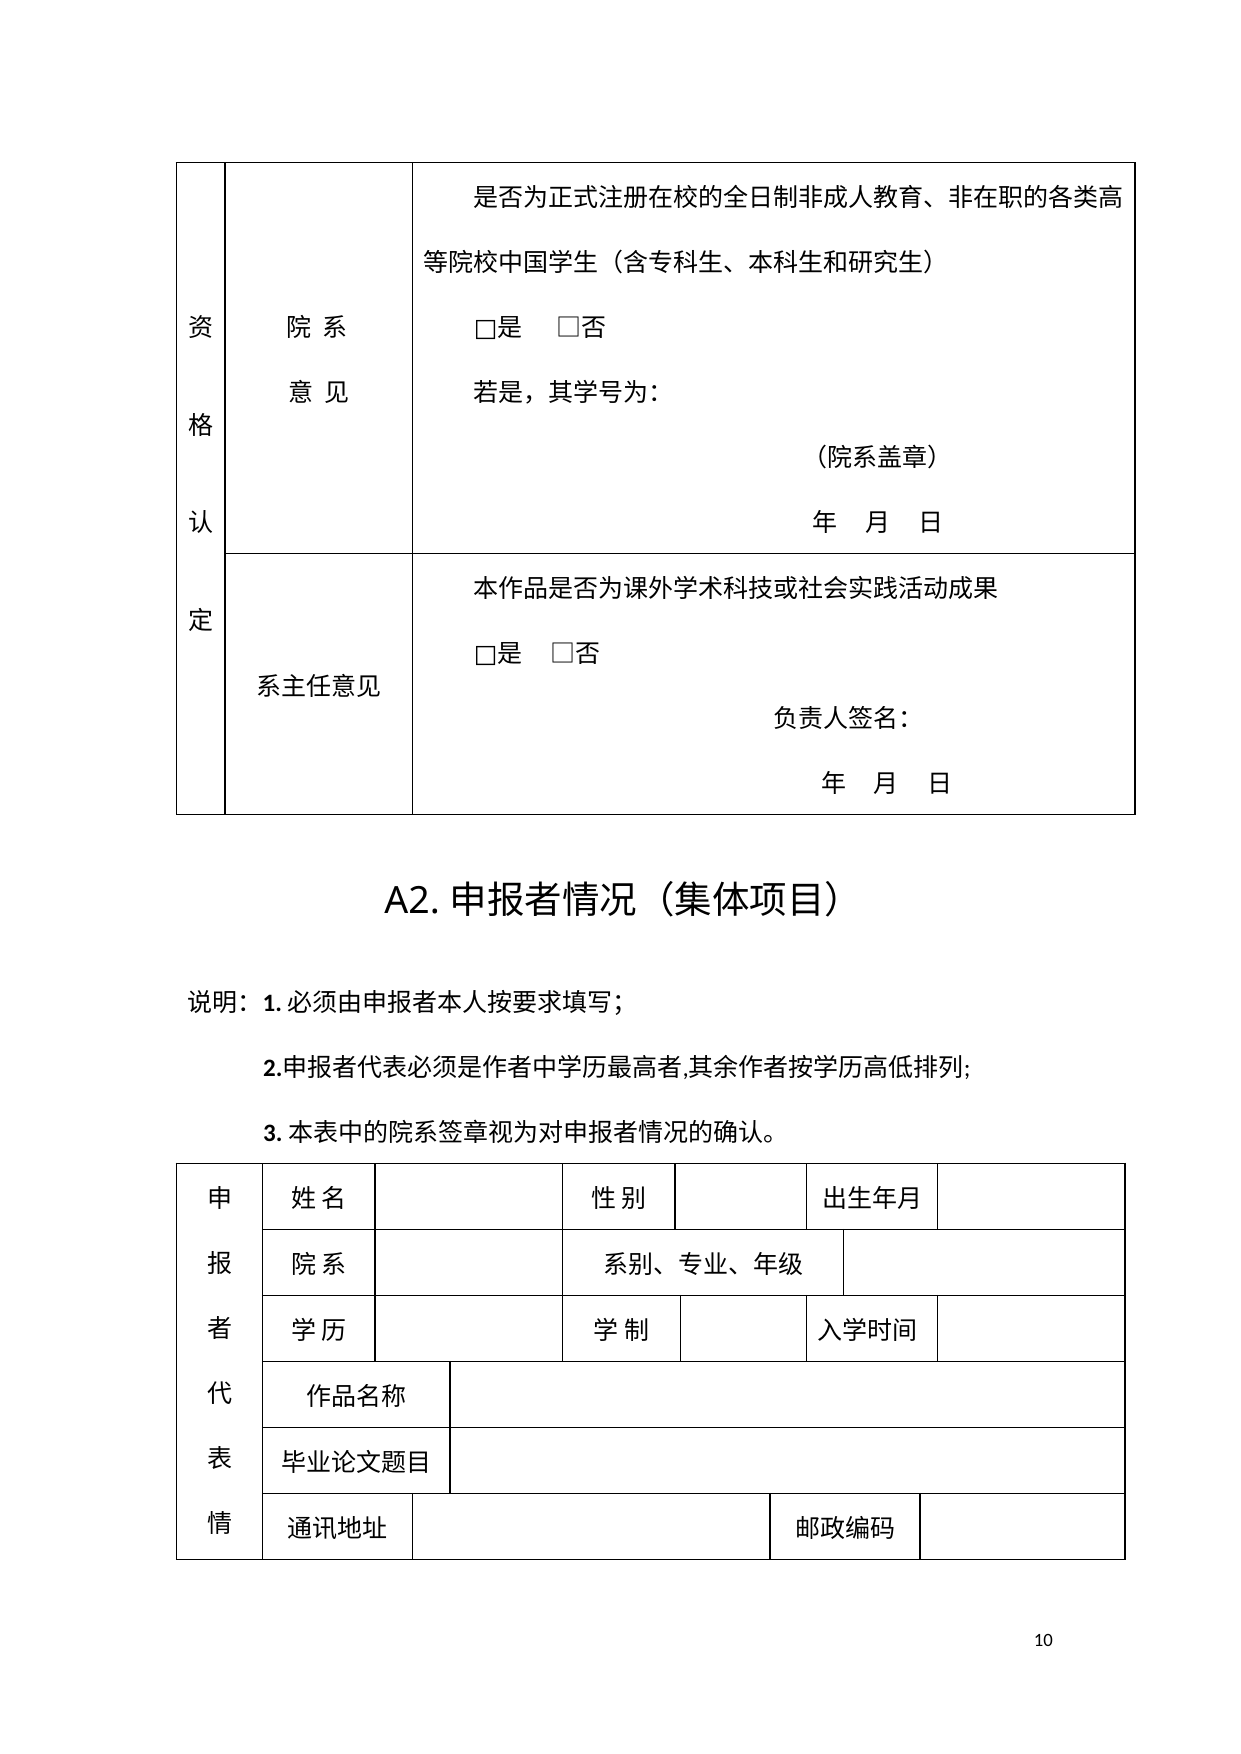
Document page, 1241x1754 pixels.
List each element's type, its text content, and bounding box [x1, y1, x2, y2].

table_header [376, 1164, 562, 1229]
text 2.申报者代表必须是作者中学历最高者,其余作者按学历高低排列; [187, 1033, 1053, 1098]
table_cell 毕业论文题目 [263, 1428, 449, 1493]
table_header 性 别 [563, 1164, 674, 1229]
table_cell [921, 1494, 1124, 1559]
text 说明：1. 必须由申报者本人按要求填写； [187, 968, 1053, 1033]
table_cell 学 制 [563, 1296, 680, 1361]
table_cell 邮政编码 [771, 1494, 919, 1559]
table_header [938, 1164, 1124, 1229]
table_cell 学 历 [263, 1296, 374, 1361]
text A2. 申报者情况（集体项目） [187, 865, 1053, 930]
table_cell [376, 1296, 562, 1361]
table_header 申 报 者 代 表 情 况 [177, 1164, 262, 1559]
table_cell [844, 1230, 1124, 1295]
table_cell 院 系 意 见 [226, 163, 412, 553]
table_cell 作品名称 [263, 1362, 449, 1427]
table_cell 入学时间 [807, 1296, 937, 1361]
table_cell 是否为正式注册在校的全日制非成人教育、非在职的各类高等院校中国学生（含专科生、本科生和研究生） □是 □否 若是，其学号为： （院系盖章） 年 月 日 [413, 163, 1134, 553]
table_cell [938, 1296, 1124, 1361]
table_cell [413, 1494, 769, 1559]
table_cell [451, 1428, 1124, 1493]
table_header [676, 1164, 806, 1229]
table_cell 通讯地址 [263, 1494, 412, 1559]
table_header 姓 名 [263, 1164, 374, 1229]
table_cell 系别、专业、年级 [563, 1230, 843, 1295]
table_cell [376, 1230, 562, 1295]
table_cell [681, 1296, 806, 1361]
text 3. 本表中的院系签章视为对申报者情况的确认。 [187, 1098, 1053, 1163]
table_cell 本作品是否为课外学术科技或社会实践活动成果 □是 □否 负责人签名： 年 月 日 [413, 554, 1134, 814]
table_cell 院 系 [263, 1230, 374, 1295]
table_cell 资 格 认 定 [177, 163, 224, 814]
table_cell [451, 1362, 1124, 1427]
table_cell 系主任意见 [226, 554, 412, 814]
table_header 出生年月 [807, 1164, 937, 1229]
